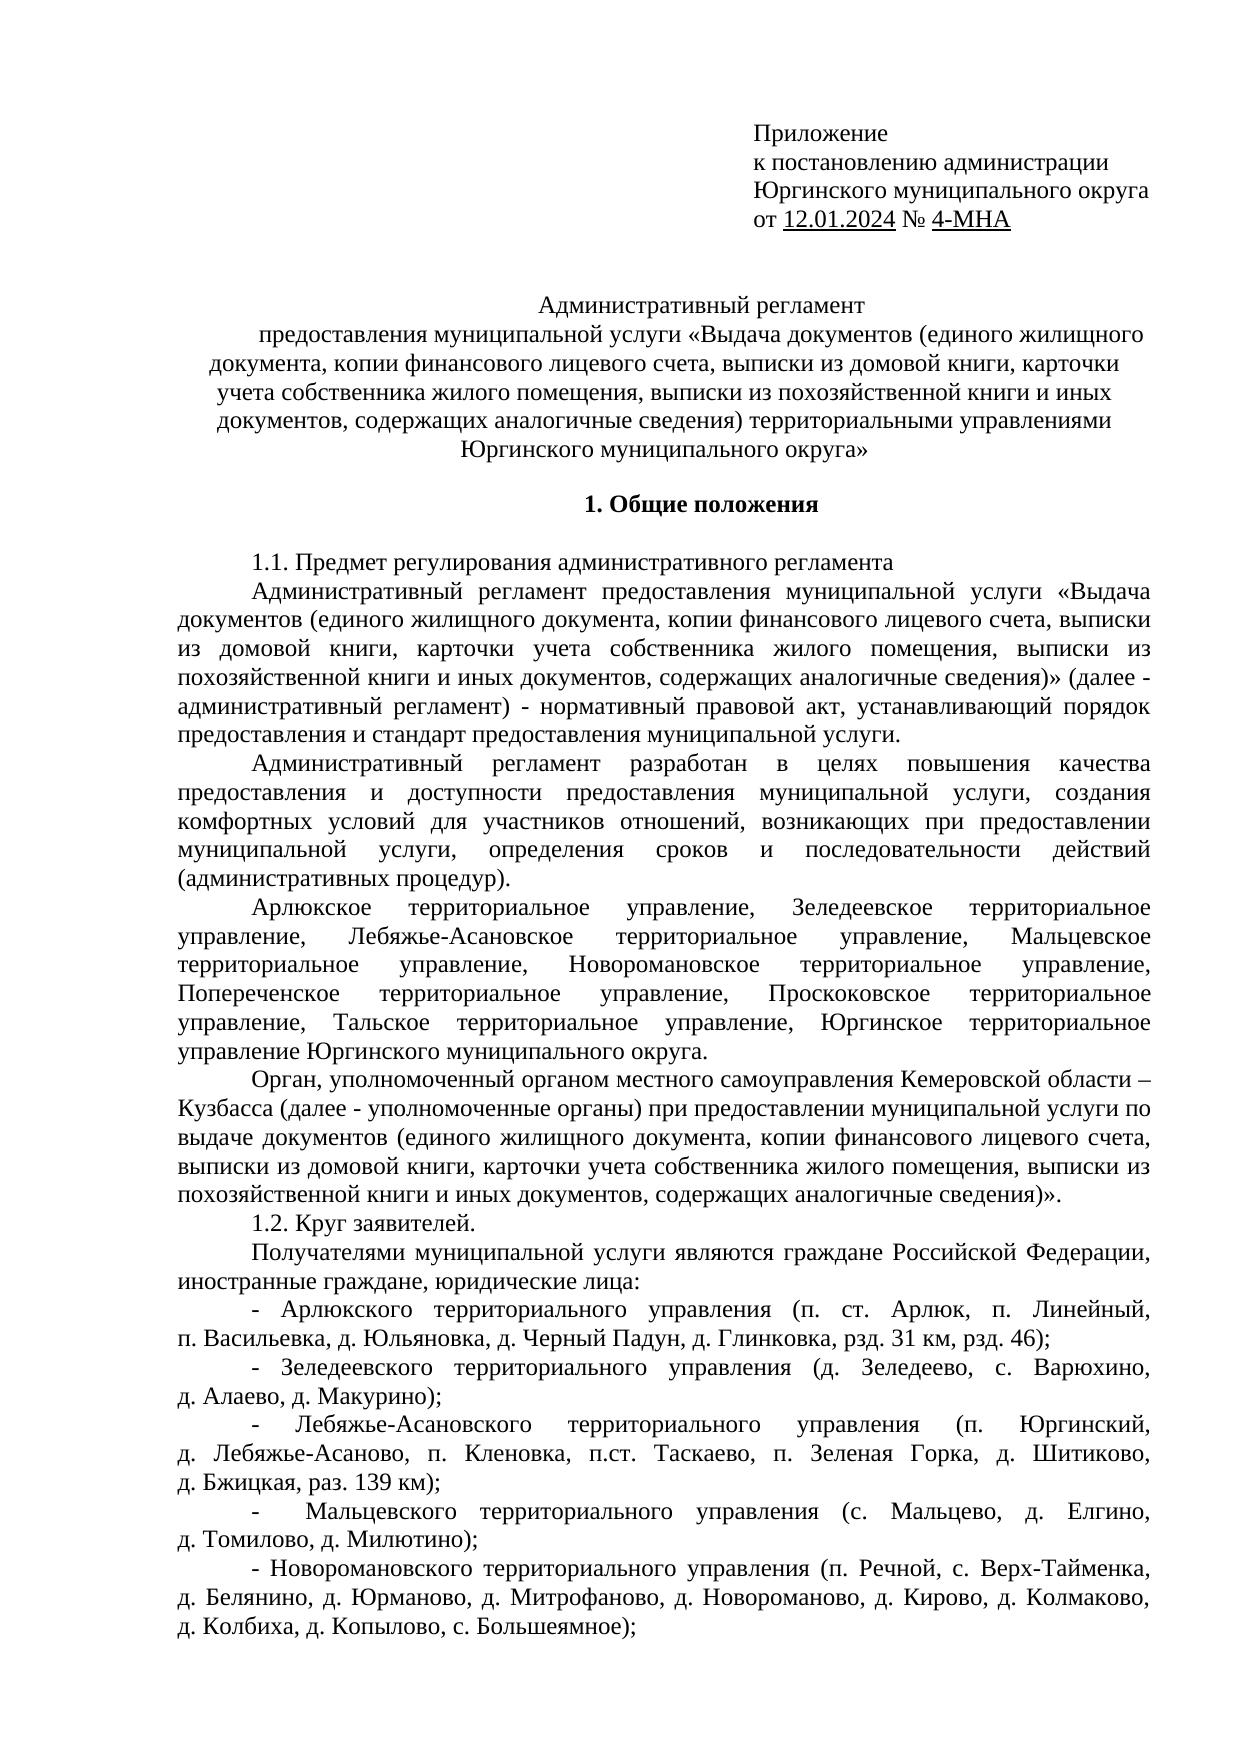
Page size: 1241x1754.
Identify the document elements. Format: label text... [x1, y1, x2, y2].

text предоставления муниципальной услуги «Выдача документов (единого жилищного документа, копии финансового лицевого счета, выписки из домовой книги, карточки учета собственника жилого помещения, выписки из похозяйственной книги и иных документов, содержащих аналогичные сведения) территориальными управлениями Юргинского муниципального округа» [177, 319, 1152, 463]
text - Арлюкского территориального управления (п. ст. Арлюк, п. Линейный, п. Васильевка, д. Юльяновка, д. Черный Падун, д. Глинковка, рзд. 31 км, рзд. 46); [177, 1294, 1152, 1352]
text Приложение [753, 118, 1152, 147]
text - Новоромановского территориального управления (п. Речной, с. Верх-Тайменка, д. Белянино, д. Юрманово, д. Митрофаново, д. Новороманово, д. Кирово, д. Колмаково, д. Колбиха, д. Копылово, с. Большеямное); [177, 1553, 1152, 1639]
text Юргинского муниципального округа [753, 176, 1152, 204]
text - Лебяжье-Асановского территориального управления (п. Юргинский, д. Лебяжье-Асаново, п. Кленовка, п.ст. Таскаево, п. Зеленая Горка, д. Шитиково, д. Бжицкая, раз. 139 км); [177, 1409, 1152, 1496]
text Административный регламент предоставления муниципальной услуги «Выдача документов (единого жилищного документа, копии финансового лицевого счета, выписки из домовой книги, карточки учета собственника жилого помещения, выписки из похозяйственной книги и иных документов, содержащих аналогичные сведения)» (далее - административный регламент) - нормативный правовой акт, устанавливающий порядок предоставления и стандарт предоставления муниципальной услуги. [177, 576, 1152, 748]
text Получателями муниципальной услуги являются граждане Российской Федерации, иностранные граждане, юридические лица: [177, 1237, 1152, 1294]
text 1.1. Предмет регулирования административного регламента [177, 547, 1152, 576]
text Арлюкское территориальное управление, Зеледеевское территориальное управление, Лебяжье-Асановское территориальное управление, Мальцевское территориальное управление, Новоромановское территориальное управление, Попереченское территориальное управление, Проскоковское территориальное управление, Тальское территориальное управление, Юргинское территориальное управление Юргинского муниципального округа. [177, 892, 1152, 1064]
text - Мальцевского территориального управления (с. Мальцево, д. Елгино, д. Томилово, д. Милютино); [177, 1496, 1152, 1553]
text Административный регламент разработан в целях повышения качества предоставления и доступности предоставления муниципальной услуги, создания комфортных условий для участников отношений, возникающих при предоставлении муниципальной услуги, определения сроков и последовательности действий (административных процедур). [177, 748, 1152, 892]
text 1.2. Круг заявителей. [177, 1208, 1152, 1237]
text Административный регламент [177, 291, 1152, 319]
text к постановлению администрации [753, 147, 1152, 176]
text от 12.01.2024 № 4-МНА [753, 204, 1152, 233]
text Орган, уполномоченный органом местного самоуправления Кемеровской области – Кузбасса (далее - уполномоченные органы) при предоставлении муниципальной услуги по выдаче документов (единого жилищного документа, копии финансового лицевого счета, выписки из домовой книги, карточки учета собственника жилого помещения, выписки из похозяйственной книги и иных документов, содержащих аналогичные сведения)». [177, 1064, 1152, 1208]
text - Зеледеевского территориального управления (д. Зеледеево, с. Варюхино, д. Алаево, д. Макурино); [177, 1352, 1152, 1409]
text 1. Общие положения [177, 489, 1152, 518]
